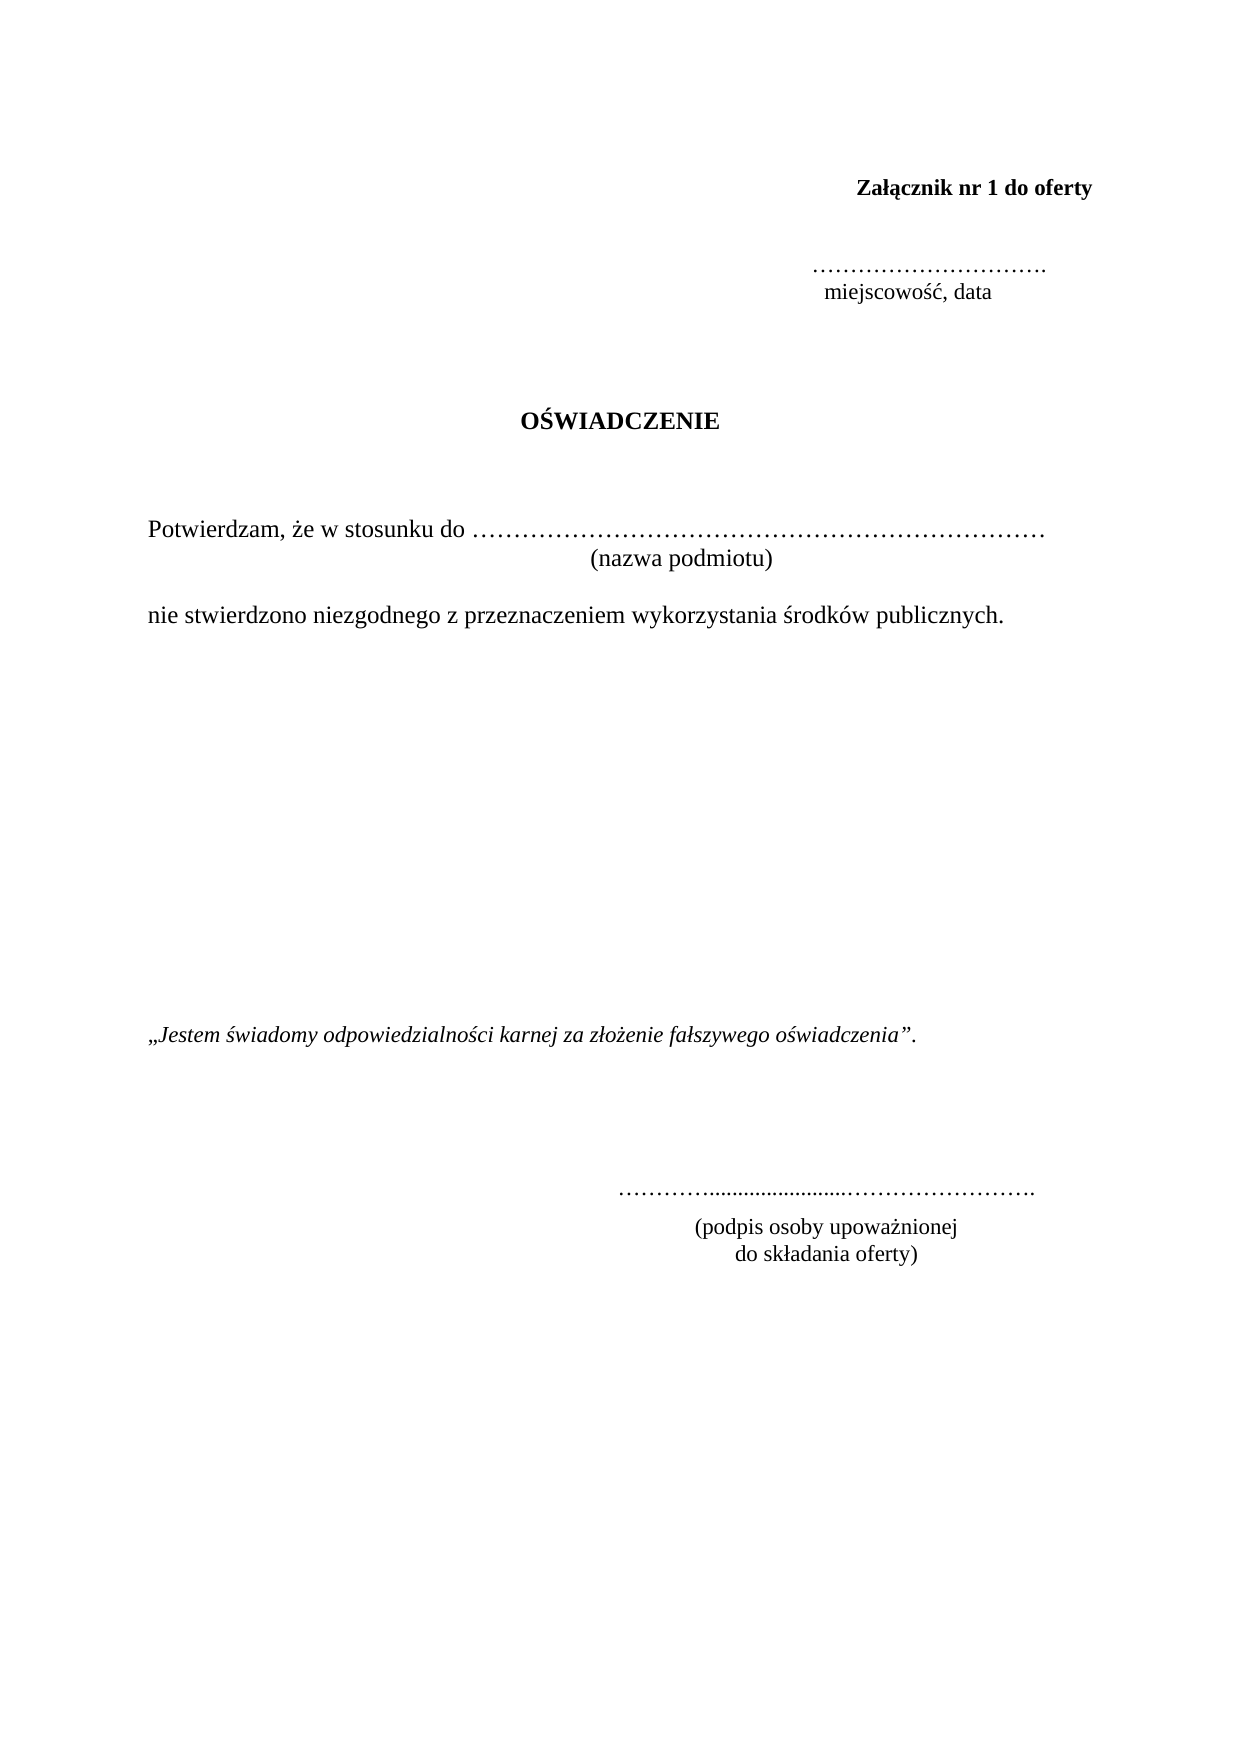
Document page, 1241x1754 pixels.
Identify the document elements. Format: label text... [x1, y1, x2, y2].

text (podpis osoby upoważnionej [560, 1213, 1093, 1240]
text (nazwa podmiotu) [148, 543, 1093, 571]
text „Jestem świadomy odpowiedzialności karnej za złożenie fałszywego oświadczenia”. [148, 1021, 1093, 1047]
text …………........................……………………. [560, 1174, 1093, 1200]
text Załącznik nr 1 do oferty [148, 174, 1093, 200]
text Potwierdzam, że w stosunku do …………………………………………………………… [148, 514, 1093, 543]
text nie stwierdzono niezgodnego z przeznaczeniem wykorzystania środków publicznych. [148, 600, 1093, 629]
text …………………………. [148, 251, 1093, 278]
text miejscowość, data [590, 278, 1093, 304]
text OŚWIADCZENIE [148, 406, 1093, 435]
text do składania oferty) [560, 1240, 1093, 1266]
